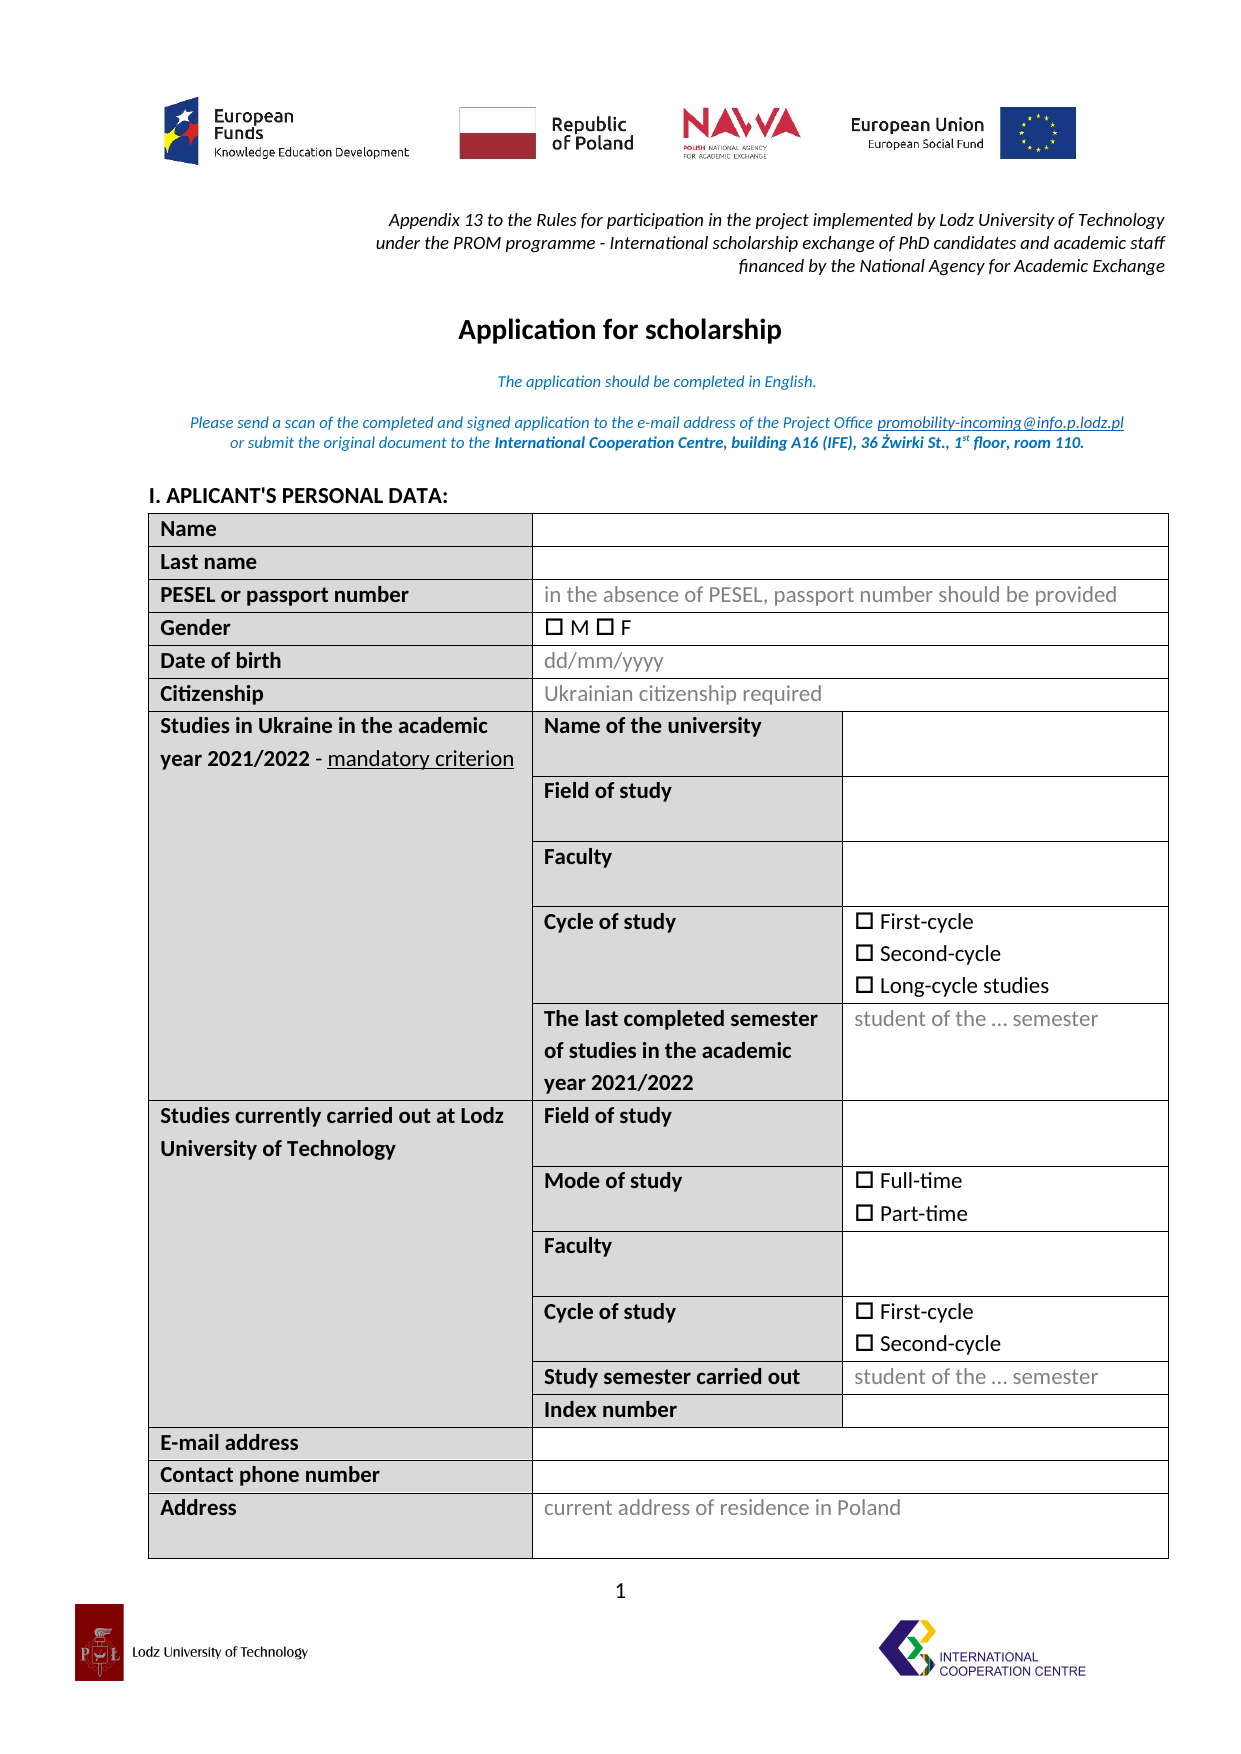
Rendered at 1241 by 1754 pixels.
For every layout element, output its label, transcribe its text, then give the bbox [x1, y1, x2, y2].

table_cell [533, 547, 1168, 579]
table_cell [843, 777, 1168, 841]
table_cell [533, 1428, 1168, 1459]
text The application should be completed in English. [75, 371, 1165, 392]
text Please send a scan of the completed and signed application to the e-mail address of the Project Office promobility-incoming@info.p.lodz.pl [75, 412, 1165, 432]
table_cell Study semester carried out [533, 1362, 842, 1394]
picture [870, 1615, 1094, 1681]
table_cell student of the … semester [843, 1004, 1168, 1100]
list or submit the original document to the International Cooperation Centre, building A16 (IFE), 36 Żwirki St., 1st floor, room 110. [149, 432, 1165, 453]
table_cell Faculty [533, 1232, 842, 1296]
table_cell Gender [149, 613, 532, 645]
table_cell Cycle of study [533, 1297, 842, 1361]
table_cell Studies currently carried out at Lodz University of Technology [149, 1101, 532, 1427]
table_cell Date of birth [149, 646, 532, 678]
table_header [533, 514, 1168, 546]
table_cell [843, 1395, 1168, 1427]
table_cell Field of study [533, 1101, 842, 1166]
table_cell in the absence of PESEL, passport number should be provided [533, 580, 1168, 612]
table_cell Cycle of study [533, 907, 842, 1003]
table_cell Contact phone number [149, 1461, 532, 1492]
table_cell dd/mm/yyyy [533, 646, 1168, 678]
table_cell PESEL or passport number [149, 580, 532, 612]
table_cell [843, 712, 1168, 776]
list I. APLICANT'S PERSONAL DATA: [75, 481, 1165, 509]
table_cell M F [533, 613, 1168, 645]
table_cell Faculty [533, 842, 842, 906]
table_cell Name of the university [533, 712, 842, 776]
table_cell [843, 842, 1168, 906]
table_cell E-mail address [149, 1428, 532, 1459]
table_cell First-cycle Second-cycle Long-cycle studies [843, 907, 1168, 1003]
text Application for scholarship [75, 311, 1165, 347]
table_cell [843, 1101, 1168, 1166]
table_cell The last completed semester of studies in the academic year 2021/2022 [533, 1004, 842, 1100]
table_cell Field of study [533, 777, 842, 841]
table_cell Ukrainian citizenship required [533, 679, 1168, 711]
table_cell Address [149, 1494, 532, 1558]
table_cell Studies in Ukraine in the academic year 2021/2022 - mandatory criterion [149, 712, 532, 1100]
picture [147, 80, 1093, 182]
table_cell First-cycle Second-cycle [843, 1297, 1168, 1361]
table_cell [533, 1461, 1168, 1492]
table_header Name [149, 514, 532, 546]
table_cell student of the … semester [843, 1362, 1168, 1394]
picture [75, 1604, 308, 1681]
table_cell Index number [533, 1395, 842, 1427]
table_cell Last name [149, 547, 532, 579]
table_cell Full-time Part-time [843, 1167, 1168, 1231]
table_cell Citizenship [149, 679, 532, 711]
table_cell Mode of study [533, 1167, 842, 1231]
table_cell [843, 1232, 1168, 1296]
table_cell current address of residence in Poland [533, 1494, 1168, 1558]
